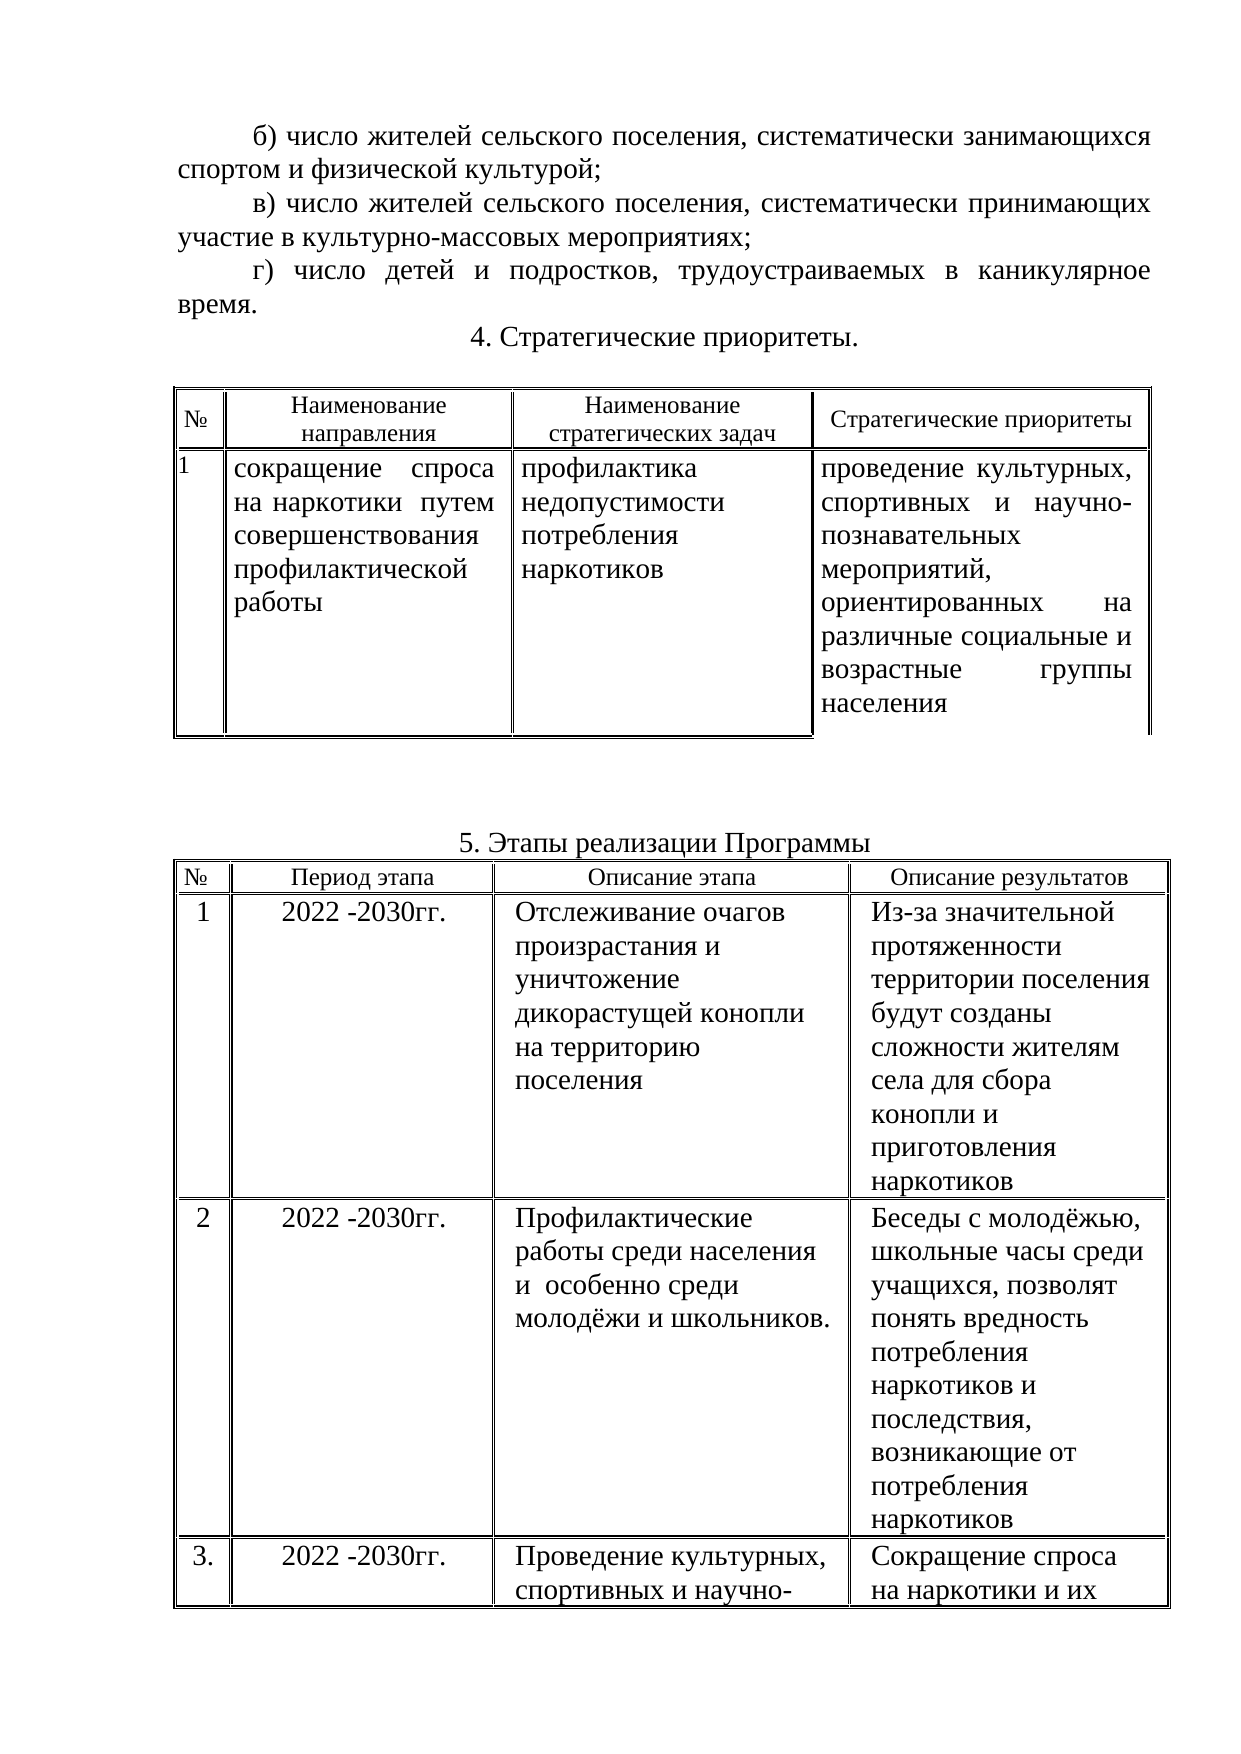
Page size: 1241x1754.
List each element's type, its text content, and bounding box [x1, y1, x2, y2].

table_cell Из-за значительной протяженности территории поселения будут созданы сложности жителям села для сбора конопли и приготовления наркотиков [851, 891, 1168, 1196]
table_header Наименование направления [225, 390, 512, 447]
table_header № [177, 860, 231, 891]
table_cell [850, 1535, 1168, 1605]
table_cell Отслеживание очагов произрастания и уничтожение дикорастущей конопли на территорию поселения [495, 895, 848, 1196]
table_header Описание результатов [850, 862, 1167, 891]
table_cell 2022 -2030гг. [233, 895, 492, 1196]
table_cell 2022 -2030гг. [231, 1539, 494, 1605]
table_cell 2 [177, 1196, 229, 1535]
table_header Наименование стратегических задач [513, 390, 812, 447]
text б) число жителей сельского поселения, систематически занимающихся спортом и физической культурой; [177, 118, 1152, 185]
text 5. Этапы реализации Программы [177, 825, 1152, 858]
table_cell 3. [177, 1535, 231, 1605]
text г) число детей и подростков, трудоустраиваемых в каникулярное время. [177, 252, 1152, 319]
table_cell 2022 -2030гг. [233, 1200, 492, 1535]
text в) число жителей сельского поселения, систематически принимающих участие в культурно-массовых мероприятиях; [177, 185, 1152, 252]
table_cell профилактика недопустимости потребления наркотиков [513, 451, 812, 735]
table_header № [177, 388, 225, 447]
text 4. Стратегические приоритеты. [177, 319, 1152, 353]
table_header Описание этапа [494, 862, 850, 891]
table_header Период этапа [231, 862, 494, 891]
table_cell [494, 1539, 850, 1605]
table_cell сокращение спроса на наркотики путем совершенствования профилактической работы [225, 451, 512, 735]
table_cell Беседы с молодёжью, школьные часы среди учащихся, позволят понять вредность потребления наркотиков и последствия, возникающие от потребления наркотиков [851, 1196, 1168, 1535]
table_cell 1 [177, 447, 225, 735]
table_cell 1 [177, 891, 229, 1196]
table_cell Профилактические работы среди населения и особенно среди молодёжи и школьников. [495, 1200, 848, 1535]
table_header Стратегические приоритеты [812, 390, 1148, 447]
table_cell проведение культурных, спортивных и научно-познавательных мероприятий, ориентированных на различные социальные и возрастные группы населения [814, 447, 1149, 735]
